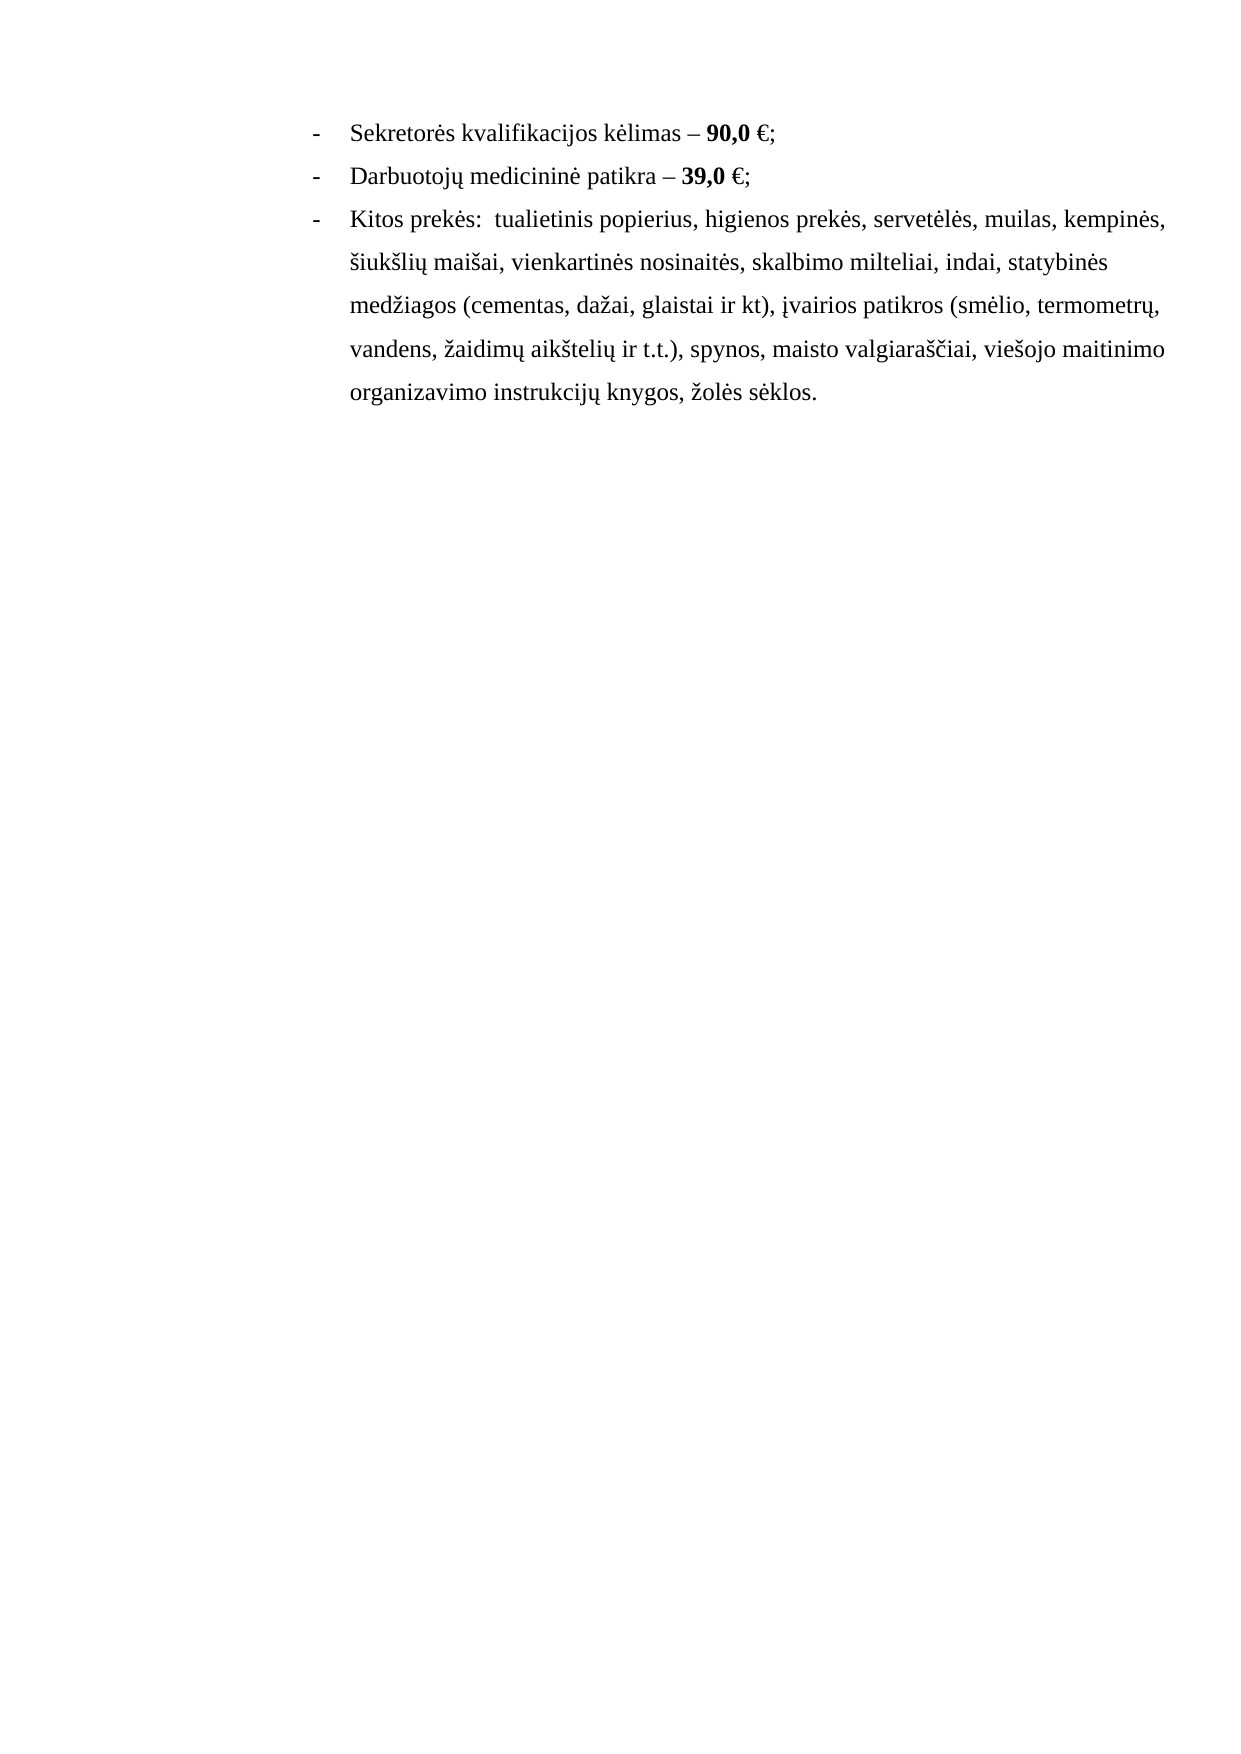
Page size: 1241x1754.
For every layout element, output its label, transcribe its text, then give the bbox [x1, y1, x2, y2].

list Sekretorės kvalifikacijos kėlimas – 90,0 €; [312, 118, 1181, 147]
list Kitos prekės: tualietinis popierius, higienos prekės, servetėlės, muilas, kempinės, šiukšlių maišai, vienkartinės nosinaitės, skalbimo milteliai, indai, statybinės medžiagos (cementas, dažai, glaistai ir kt), įvairios patikros (smėlio, termometrų, vandens, žaidimų aikštelių ir t.t.), spynos, maisto valgiaraščiai, viešojo maitinimo organizavimo instrukcijų knygos, žolės sėklos. [312, 204, 1181, 406]
list Darbuotojų medicininė patikra – 39,0 €; [312, 161, 1181, 190]
